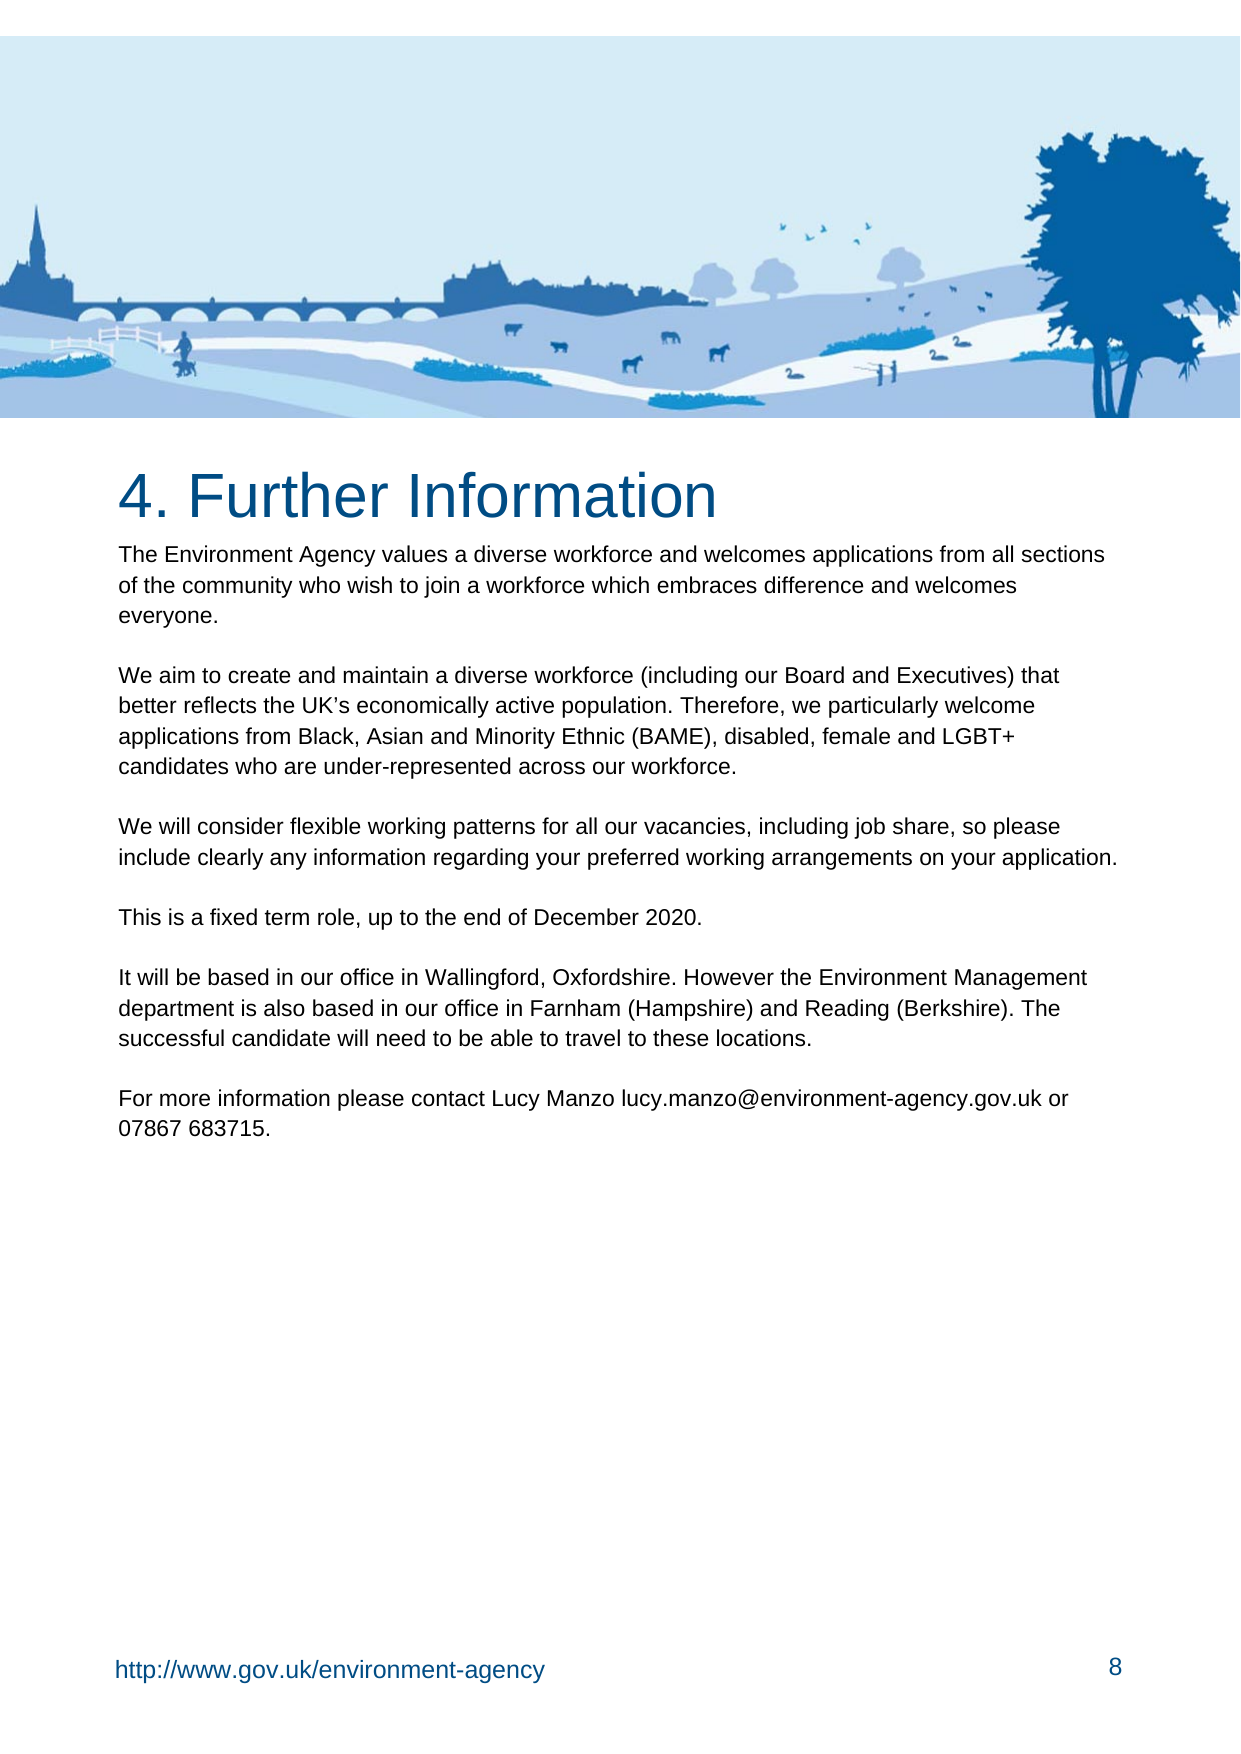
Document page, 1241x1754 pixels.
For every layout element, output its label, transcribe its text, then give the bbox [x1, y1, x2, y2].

text We aim to create and maintain a diverse workforce (including our Board and Executives) that better reflects the UK’s economically active population. Therefore, we particularly welcome applications from Black, Asian and Minority Ethnic (BAME), disabled, female and LGBT+ candidates who are under-represented across our workforce. [118, 662, 1122, 779]
text 4. Further Information [118, 418, 1122, 531]
text This is a fixed term role, up to the end of December 2020. [118, 904, 1122, 930]
text It will be based in our office in Wallingford, Oxfordshire. However the Environment Management department is also based in our office in Farnham (Hampshire) and Reading (Berkshire). The successful candidate will need to be able to travel to these locations. [118, 964, 1122, 1051]
picture [0, 36, 1241, 418]
text The Environment Agency values a diverse workforce and welcomes applications from all sections of the community who wish to join a workforce which embraces difference and welcomes everyone. [118, 541, 1122, 628]
text For more information please contact Lucy Manzo lucy.manzo@environment-agency.gov.uk or 07867 683715. [118, 1085, 1122, 1142]
text We will consider flexible working patterns for all our vacancies, including job share, so please include clearly any information regarding your preferred working arrangements on your application. [118, 813, 1122, 870]
